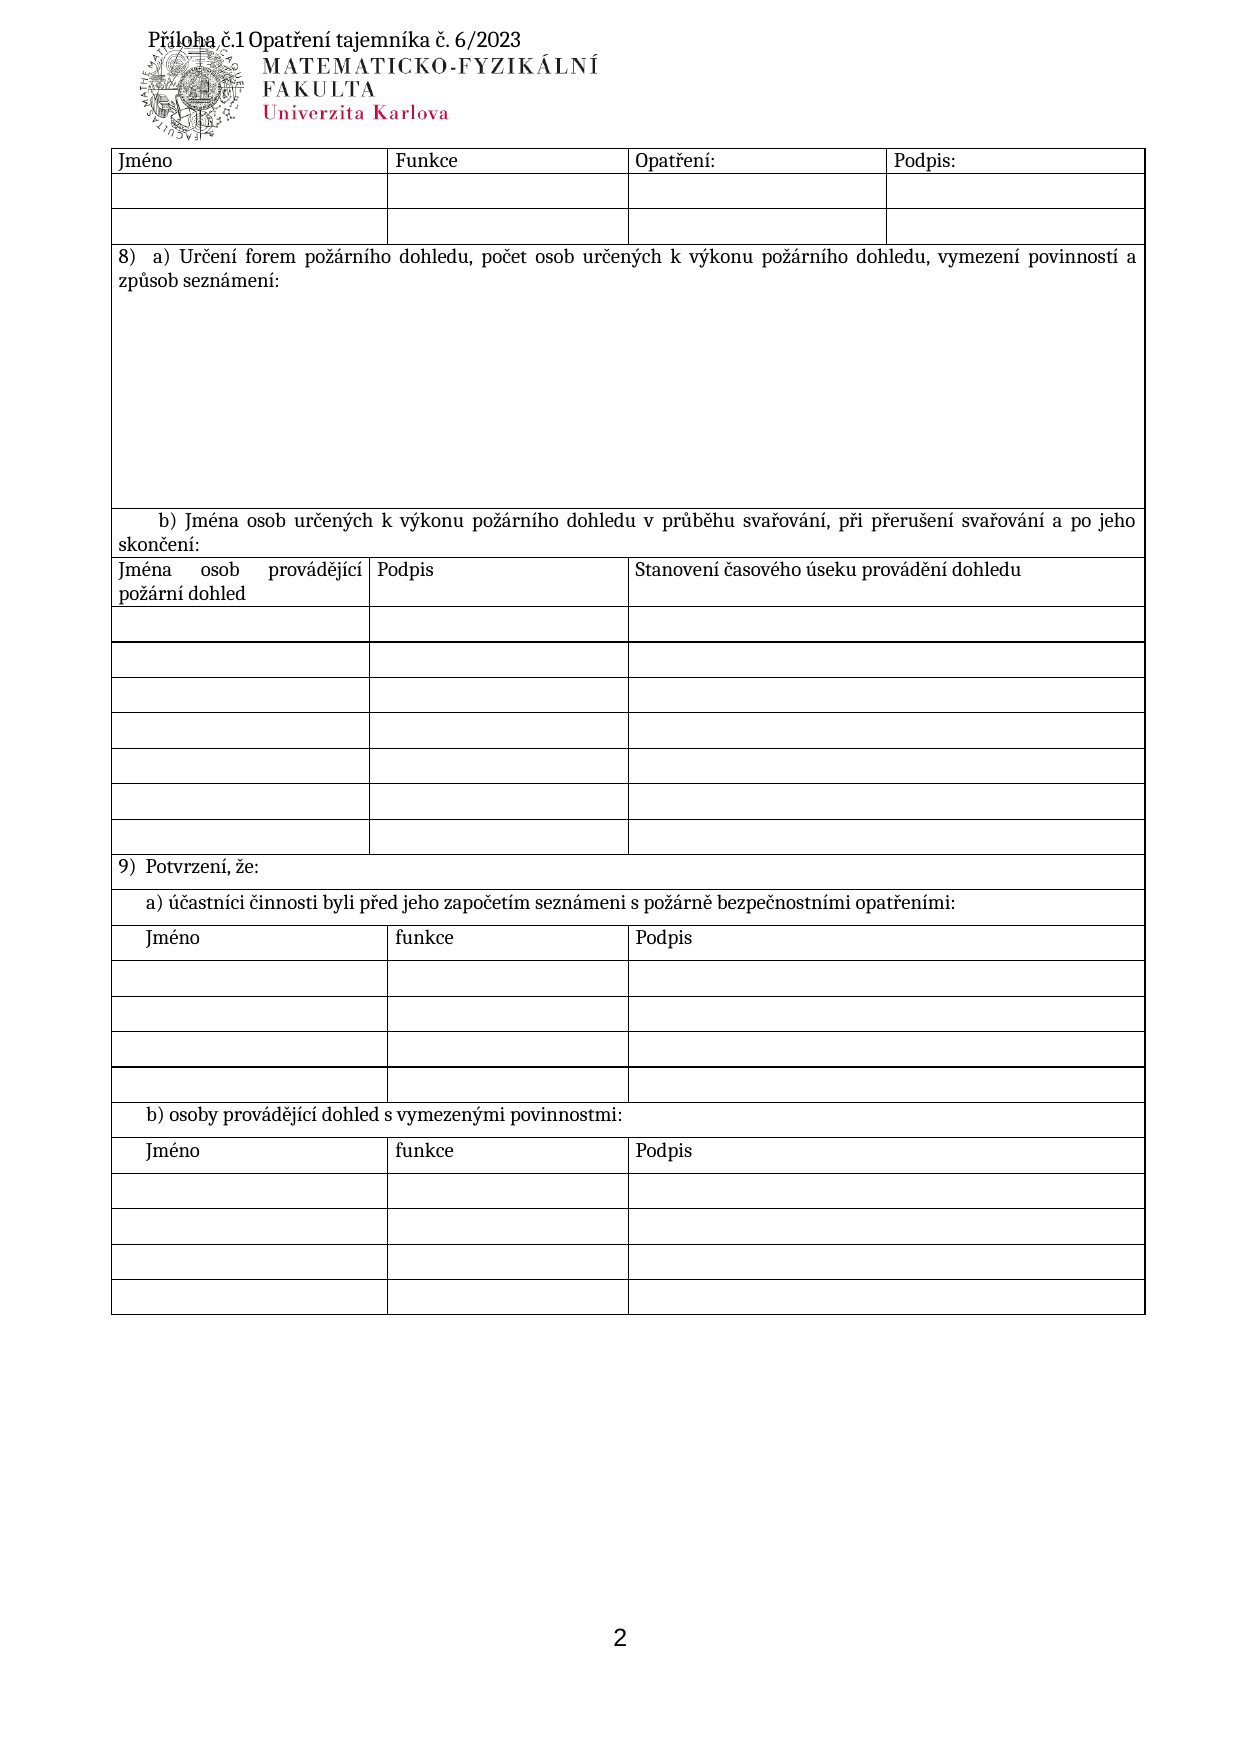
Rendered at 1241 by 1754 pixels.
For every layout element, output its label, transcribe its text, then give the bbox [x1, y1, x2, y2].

table_cell Jména osob provádějící požární dohled [112, 558, 369, 606]
table_cell [112, 1280, 387, 1314]
table_cell [370, 820, 628, 854]
table_cell [370, 678, 628, 712]
table_cell [112, 1174, 387, 1208]
table_cell [887, 209, 1144, 243]
table_cell [629, 749, 1144, 783]
table_cell [112, 678, 369, 712]
table_cell [629, 1174, 1144, 1208]
table_cell [629, 1068, 1144, 1102]
table_cell [388, 209, 628, 243]
table_cell [388, 997, 628, 1031]
table_cell [112, 961, 387, 996]
table_cell [112, 820, 369, 854]
table_cell [370, 643, 628, 677]
table_cell 9) Potvrzení, že: [112, 855, 1144, 889]
table_cell [112, 997, 387, 1031]
picture [131, 26, 607, 145]
table_cell [112, 174, 387, 208]
table_cell [112, 1245, 387, 1279]
table_cell [629, 1280, 1144, 1314]
table_cell Stanovení časového úseku provádění dohledu [629, 558, 1144, 606]
table_cell [388, 1280, 628, 1314]
table_cell b) Jména osob určených k výkonu požárního dohledu v průběhu svařování, při přerušení svařování a po jeho skončení: [112, 509, 1144, 557]
table_cell [629, 1032, 1144, 1066]
table_cell Podpis [370, 558, 628, 606]
table_cell Jméno [112, 926, 387, 960]
table_cell Podpis [629, 926, 1144, 960]
table_cell [370, 749, 628, 783]
table_cell [388, 1245, 628, 1279]
table_cell b) osoby provádějící dohled s vymezenými povinnostmi: [112, 1103, 1144, 1137]
table_cell [388, 174, 628, 208]
table_cell [112, 607, 369, 641]
table_cell [112, 749, 369, 783]
table_cell [112, 1032, 387, 1066]
table_cell [388, 1068, 628, 1102]
table_cell [112, 643, 369, 677]
table_cell [370, 713, 628, 748]
table_cell [887, 174, 1144, 208]
table_cell [629, 209, 886, 243]
table_cell Podpis [629, 1138, 1144, 1173]
table_cell a) účastníci činnosti byli před jeho započetím seznámeni s požárně bezpečnostními opatřeními: [112, 890, 1144, 925]
table_cell 8) a) Určení forem požárního dohledu, počet osob určených k výkonu požárního dohledu, vymezení povinností a způsob seznámení: [112, 245, 1144, 508]
table_cell Jméno [112, 1138, 387, 1173]
table_cell [629, 820, 1144, 854]
table_cell [629, 713, 1144, 748]
table_cell [629, 643, 1144, 677]
table_cell funkce [388, 1138, 628, 1173]
table_header Jméno [112, 149, 387, 173]
table_cell funkce [388, 926, 628, 960]
table_header Opatření: [629, 149, 886, 173]
table_cell [629, 174, 886, 208]
table_cell [370, 607, 628, 641]
table_header Podpis: [887, 149, 1144, 173]
table_cell [629, 1245, 1144, 1279]
table_cell [629, 607, 1144, 641]
table_cell [629, 1209, 1144, 1243]
table_cell [629, 678, 1144, 712]
table_cell [112, 1068, 387, 1102]
table_cell [112, 209, 387, 243]
table_cell [629, 997, 1144, 1031]
table_cell [112, 784, 369, 818]
table_cell [388, 1174, 628, 1208]
table_cell [388, 1032, 628, 1066]
table_cell [112, 713, 369, 748]
table_cell [112, 1209, 387, 1243]
table_header Funkce [388, 149, 628, 173]
table_cell [388, 961, 628, 996]
table_cell [370, 784, 628, 818]
table_cell [388, 1209, 628, 1243]
table_cell [629, 961, 1144, 996]
table_cell [629, 784, 1144, 818]
